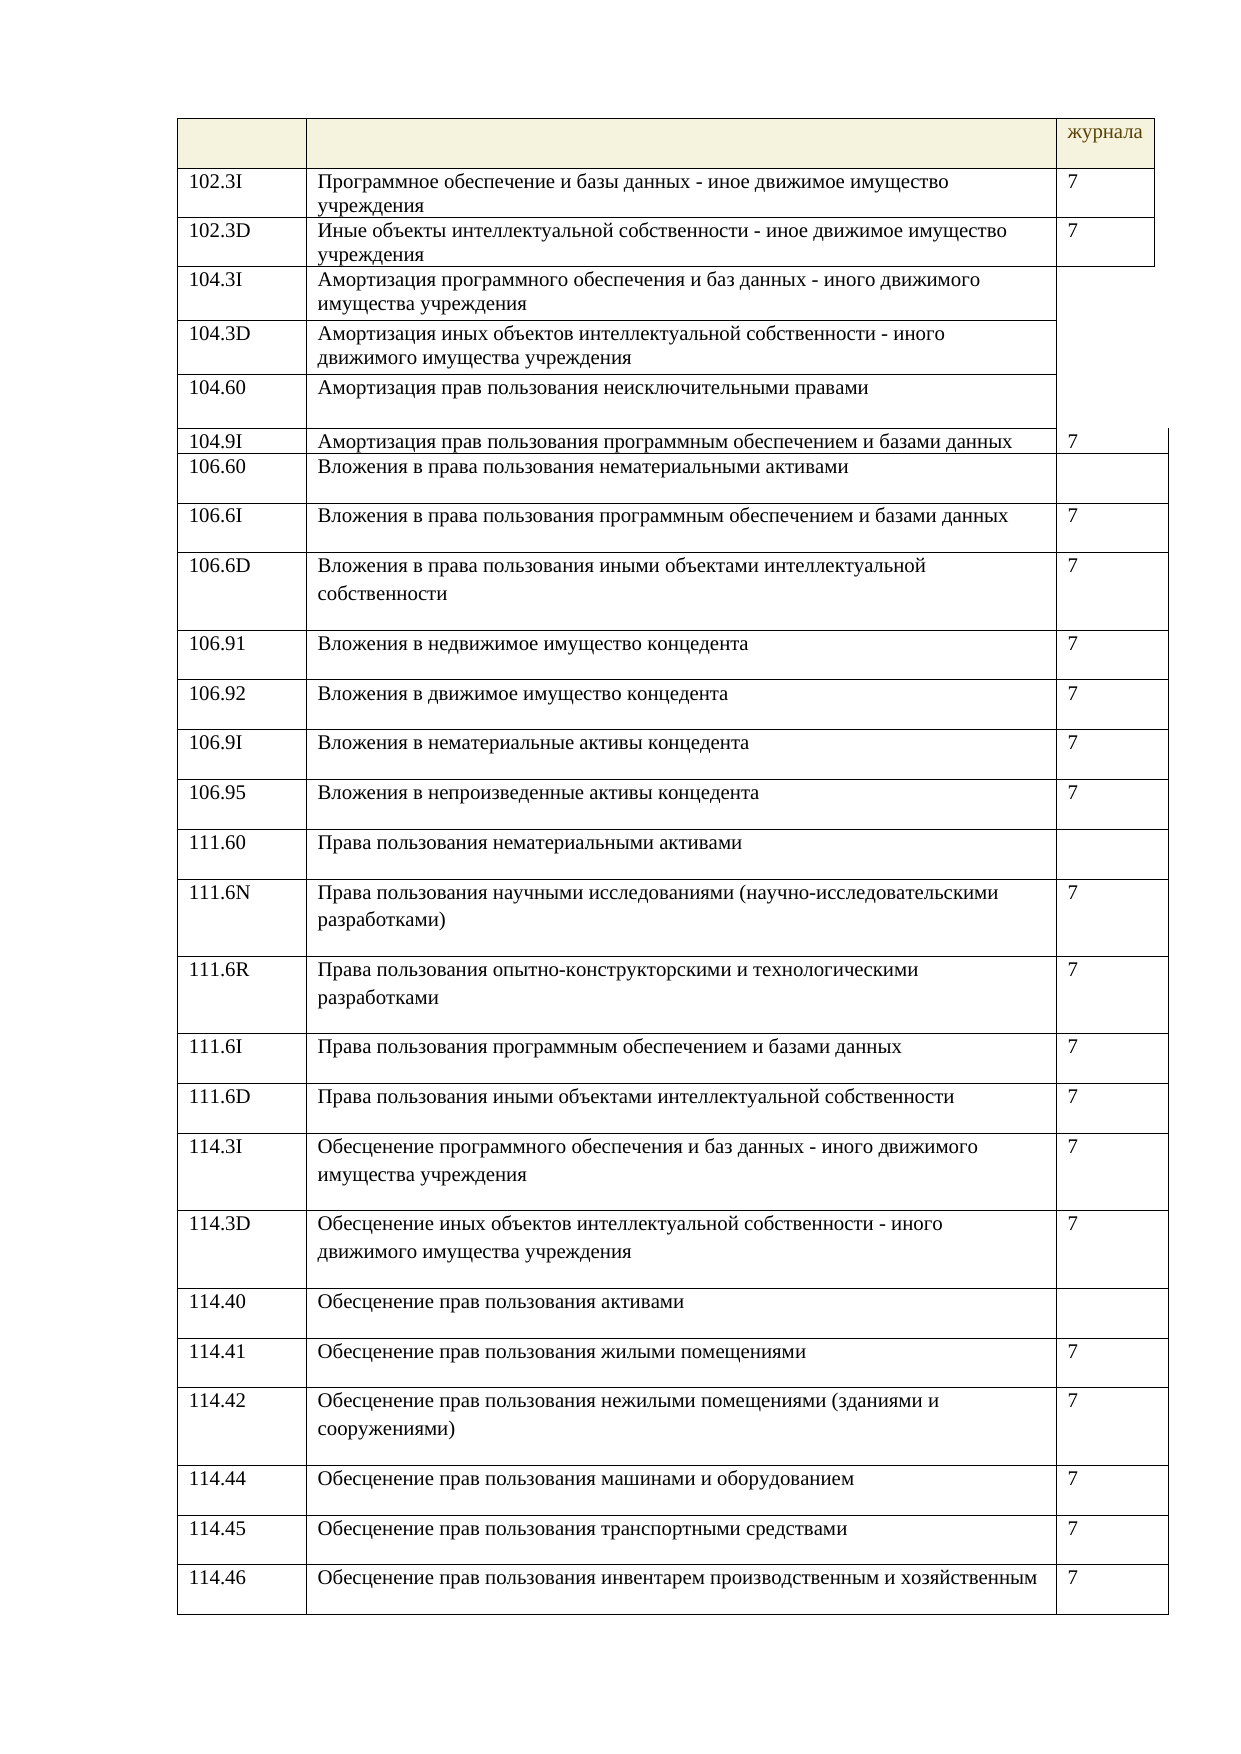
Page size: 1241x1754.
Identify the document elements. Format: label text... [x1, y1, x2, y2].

table_cell 106.92 [178, 680, 306, 729]
table_cell Обесценение прав пользования жилыми помещениями [307, 1339, 1056, 1387]
table_cell 106.91 [178, 631, 306, 679]
table_cell 106.6I [178, 504, 306, 552]
table_cell Права пользования научными исследованиями (научно-исследовательскими разработками) [307, 880, 1056, 956]
table_header № журнала [1057, 119, 1154, 168]
table_cell 7 [1057, 680, 1168, 729]
table_cell 111.6N [178, 880, 306, 956]
table_cell 7 [1057, 1034, 1168, 1083]
table_cell 7 [1057, 880, 1168, 956]
table_cell 106.95 [178, 780, 306, 829]
table_cell Обесценение прав пользования активами [307, 1289, 1056, 1337]
table_cell Вложения в непроизведенные активы концедента [307, 780, 1056, 829]
table_cell Вложения в движимое имущество концедента [307, 680, 1056, 729]
table_cell 7 [1057, 631, 1168, 679]
table_cell Амортизация программного обеспечения и баз данных - иного движимого имущества учреждения [307, 267, 1056, 320]
table_cell 114.45 [178, 1516, 306, 1564]
table_cell 114.42 [178, 1388, 306, 1465]
table_cell Вложения в права пользования программным обеспечением и базами данных [307, 504, 1056, 552]
table_cell 7 [1057, 428, 1168, 453]
table_cell 114.46 [178, 1565, 306, 1614]
table_cell 7 [1057, 169, 1154, 217]
table_cell [1057, 1289, 1168, 1337]
table_cell 104.9I [178, 429, 306, 453]
table_cell [1057, 454, 1168, 502]
table_header Наименование [307, 119, 1056, 168]
table_cell 7 [1057, 730, 1168, 779]
table_cell 7 [1057, 780, 1168, 829]
table_cell Обесценение прав пользования машинами и оборудованием [307, 1466, 1056, 1514]
table_cell 104.60 [178, 375, 306, 427]
table_cell 114.44 [178, 1466, 306, 1514]
table_cell 7 [1057, 218, 1154, 266]
table_cell 111.60 [178, 830, 306, 878]
table_cell 111.6I [178, 1034, 306, 1083]
table_cell Обесценение прав пользования транспортными средствами [307, 1516, 1056, 1564]
table_cell 111.6R [178, 957, 306, 1033]
table_cell Амортизация иных объектов интеллектуальной собственности - иного движимого имущества учреждения [307, 321, 1056, 374]
table_cell Права пользования опытно-конструкторскими и технологическими разработками [307, 957, 1056, 1033]
table_cell Амортизация прав пользования программным обеспечением и базами данных [307, 429, 1056, 453]
table_cell Обесценение иных объектов интеллектуальной собственности - иного движимого имущества учреждения [307, 1211, 1056, 1288]
table_cell Программное обеспечение и базы данных - иное движимое имущество учреждения [307, 169, 1056, 217]
table_cell Обесценение программного обеспечения и баз данных - иного движимого имущества учреждения [307, 1134, 1056, 1210]
table_cell 114.3I [178, 1134, 306, 1210]
table_cell [1057, 830, 1168, 878]
table_cell Права пользования программным обеспечением и базами данных [307, 1034, 1056, 1083]
table_cell 114.3D [178, 1211, 306, 1288]
table_cell 7 [1057, 1466, 1168, 1514]
table_cell Вложения в недвижимое имущество концедента [307, 631, 1056, 679]
table_cell Иные объекты интеллектуальной собственности - иное движимое имущество учреждения [307, 218, 1056, 266]
table_cell 114.40 [178, 1289, 306, 1337]
table_cell 7 [1057, 1084, 1168, 1133]
table_cell 7 [1057, 957, 1168, 1033]
table_cell 7 [1057, 1565, 1168, 1614]
table_cell Амортизация прав пользования неисключительными правами [307, 375, 1056, 427]
table_header Код [178, 119, 306, 168]
table_cell 104.3D [178, 321, 306, 374]
table_cell 102.3D [178, 218, 306, 266]
table_cell Обесценение прав пользования нежилыми помещениями (зданиями и сооружениями) [307, 1388, 1056, 1465]
table_cell 104.3I [178, 267, 306, 320]
table_cell 7 [1057, 1388, 1168, 1465]
table_cell Вложения в права пользования нематериальными активами [307, 454, 1056, 502]
table_cell 7 [1057, 1516, 1168, 1564]
table_cell 114.41 [178, 1339, 306, 1387]
table_cell 7 [1057, 553, 1168, 629]
table_cell 7 [1057, 1211, 1168, 1288]
table_cell 7 [1057, 1339, 1168, 1387]
table_cell Права пользования нематериальными активами [307, 830, 1056, 878]
table_cell Обесценение прав пользования инвентарем производственным и хозяйственным [307, 1565, 1056, 1614]
table_cell Вложения в нематериальные активы концедента [307, 730, 1056, 779]
table_cell Вложения в права пользования иными объектами интеллектуальной собственности [307, 553, 1056, 629]
table_cell 111.6D [178, 1084, 306, 1133]
table_cell 106.9I [178, 730, 306, 779]
table_cell 7 [1057, 1134, 1168, 1210]
table_cell 106.6D [178, 553, 306, 629]
table_cell Права пользования иными объектами интеллектуальной собственности [307, 1084, 1056, 1133]
table_cell 106.60 [178, 454, 306, 502]
table_cell 7 [1057, 504, 1168, 552]
table_cell 102.3I [178, 169, 306, 217]
